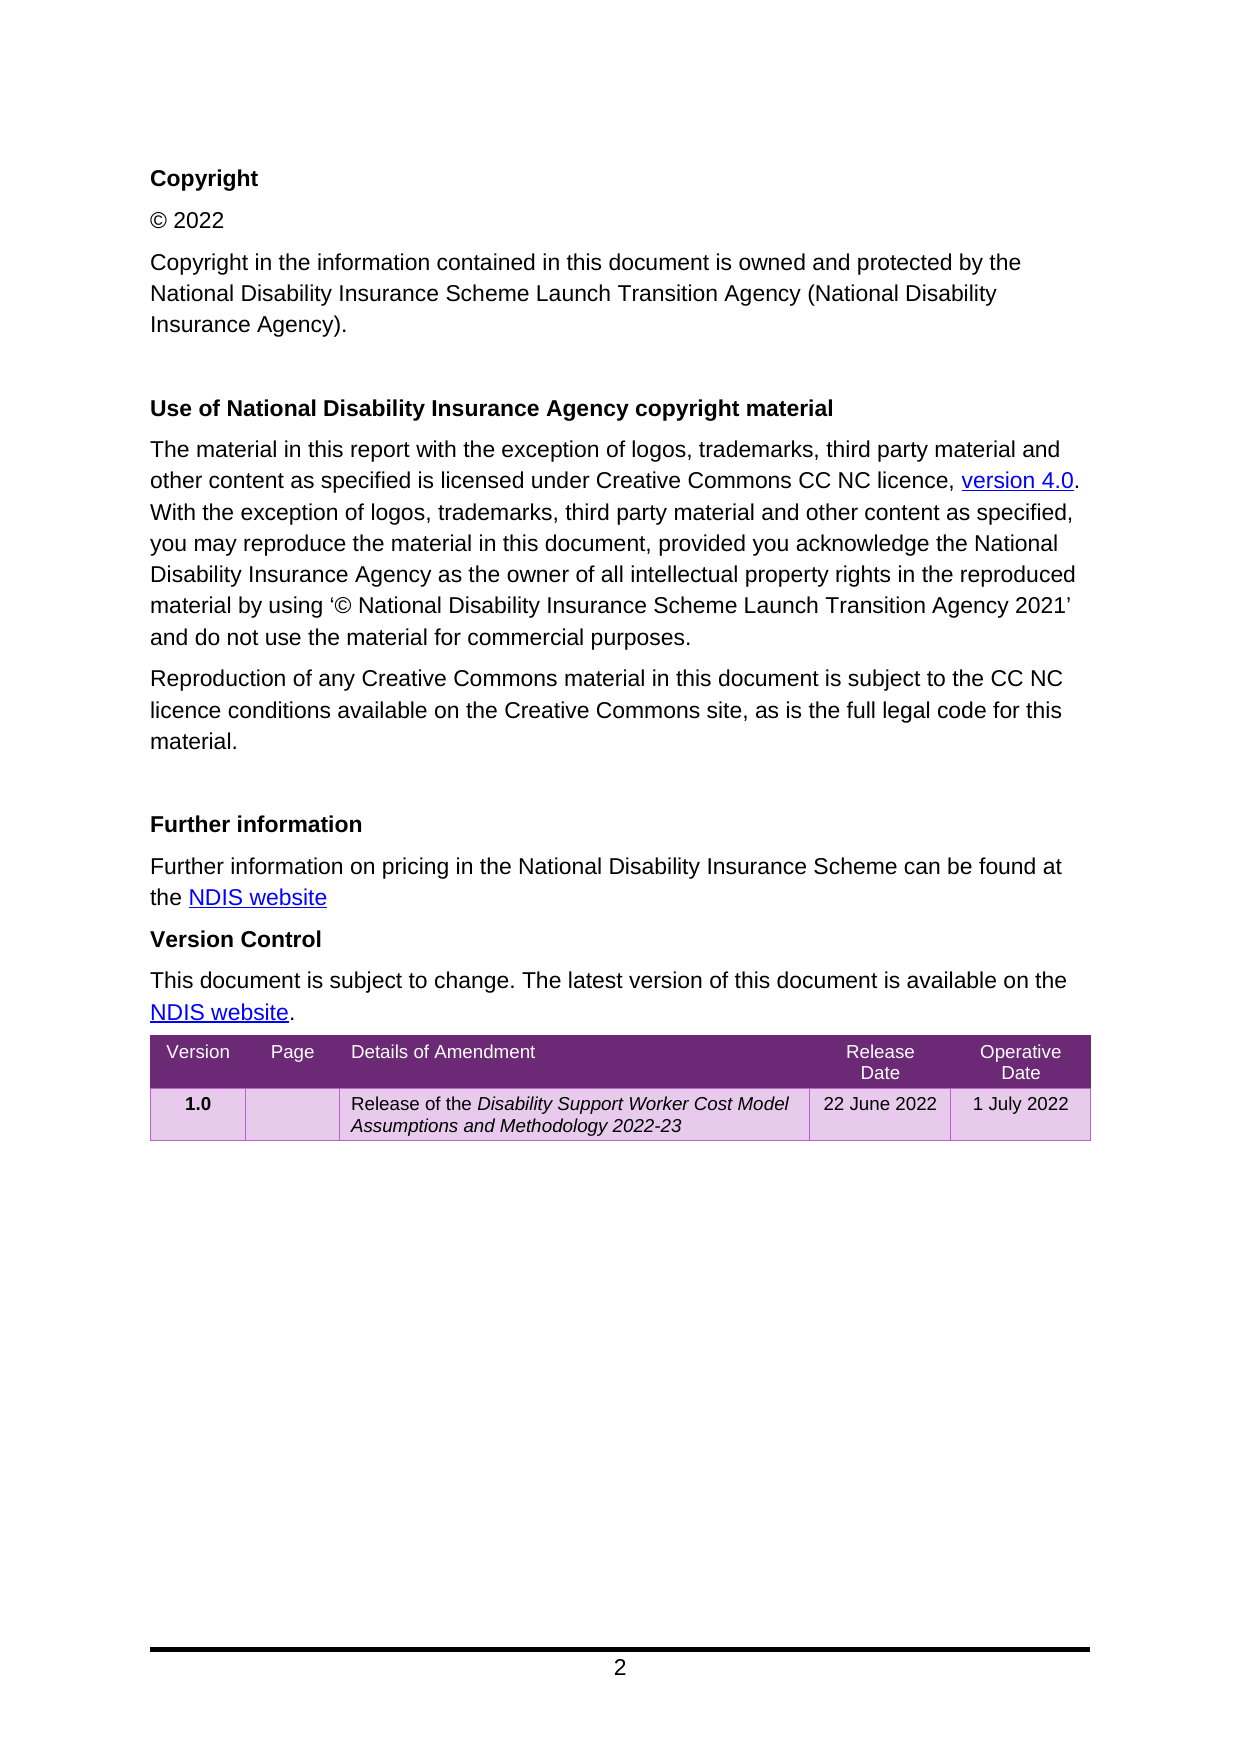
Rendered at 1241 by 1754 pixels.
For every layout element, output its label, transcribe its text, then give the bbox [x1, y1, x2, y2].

text This document is subject to change. The latest version of this document is available on the NDIS website. [150, 962, 1090, 1025]
text Further information on pricing in the National Disability Insurance Scheme can be found at the NDIS website [150, 848, 1090, 910]
text Version Control [150, 921, 1090, 952]
table_cell 1.0 [151, 1089, 245, 1140]
table_cell 22 June 2022 [810, 1089, 950, 1140]
text The material in this report with the exception of logos, trademarks, third party material and other content as specified is licensed under Creative Commons CC NC licence, version 4.0. With the exception of logos, trademarks, third party material and other content as specified, you may reproduce the material in this document, provided you acknowledge the National Disability Insurance Agency as the owner of all intellectual property rights in the reproduced material by using ‘© National Disability Insurance Scheme Launch Transition Agency 2021’ and do not use the material for commercial purposes. [150, 431, 1090, 650]
table_header Version [151, 1036, 245, 1088]
text Use of National Disability Insurance Agency copyright material [150, 389, 1090, 421]
text Reproduction of any Creative Commons material in this document is subject to the CC NC licence conditions available on the Creative Commons site, as is the full legal code for this material. [150, 660, 1090, 754]
table_header Details of Amendment [340, 1036, 809, 1088]
table_cell Release of the Disability Support Worker Cost Model Assumptions and Methodology 2022-23 [340, 1089, 809, 1140]
text Further information [150, 806, 1090, 837]
text Copyright [150, 160, 1090, 192]
table_header Page [246, 1036, 339, 1088]
table_header Release Date [810, 1036, 950, 1088]
text © 2022 [150, 202, 1090, 233]
table_header Operative Date [951, 1036, 1090, 1088]
text Copyright in the information contained in this document is owned and protected by the National Disability Insurance Scheme Launch Transition Agency (National Disability Insurance Agency). [150, 244, 1090, 337]
table_cell 1 July 2022 [951, 1089, 1090, 1140]
table_cell [246, 1089, 339, 1140]
